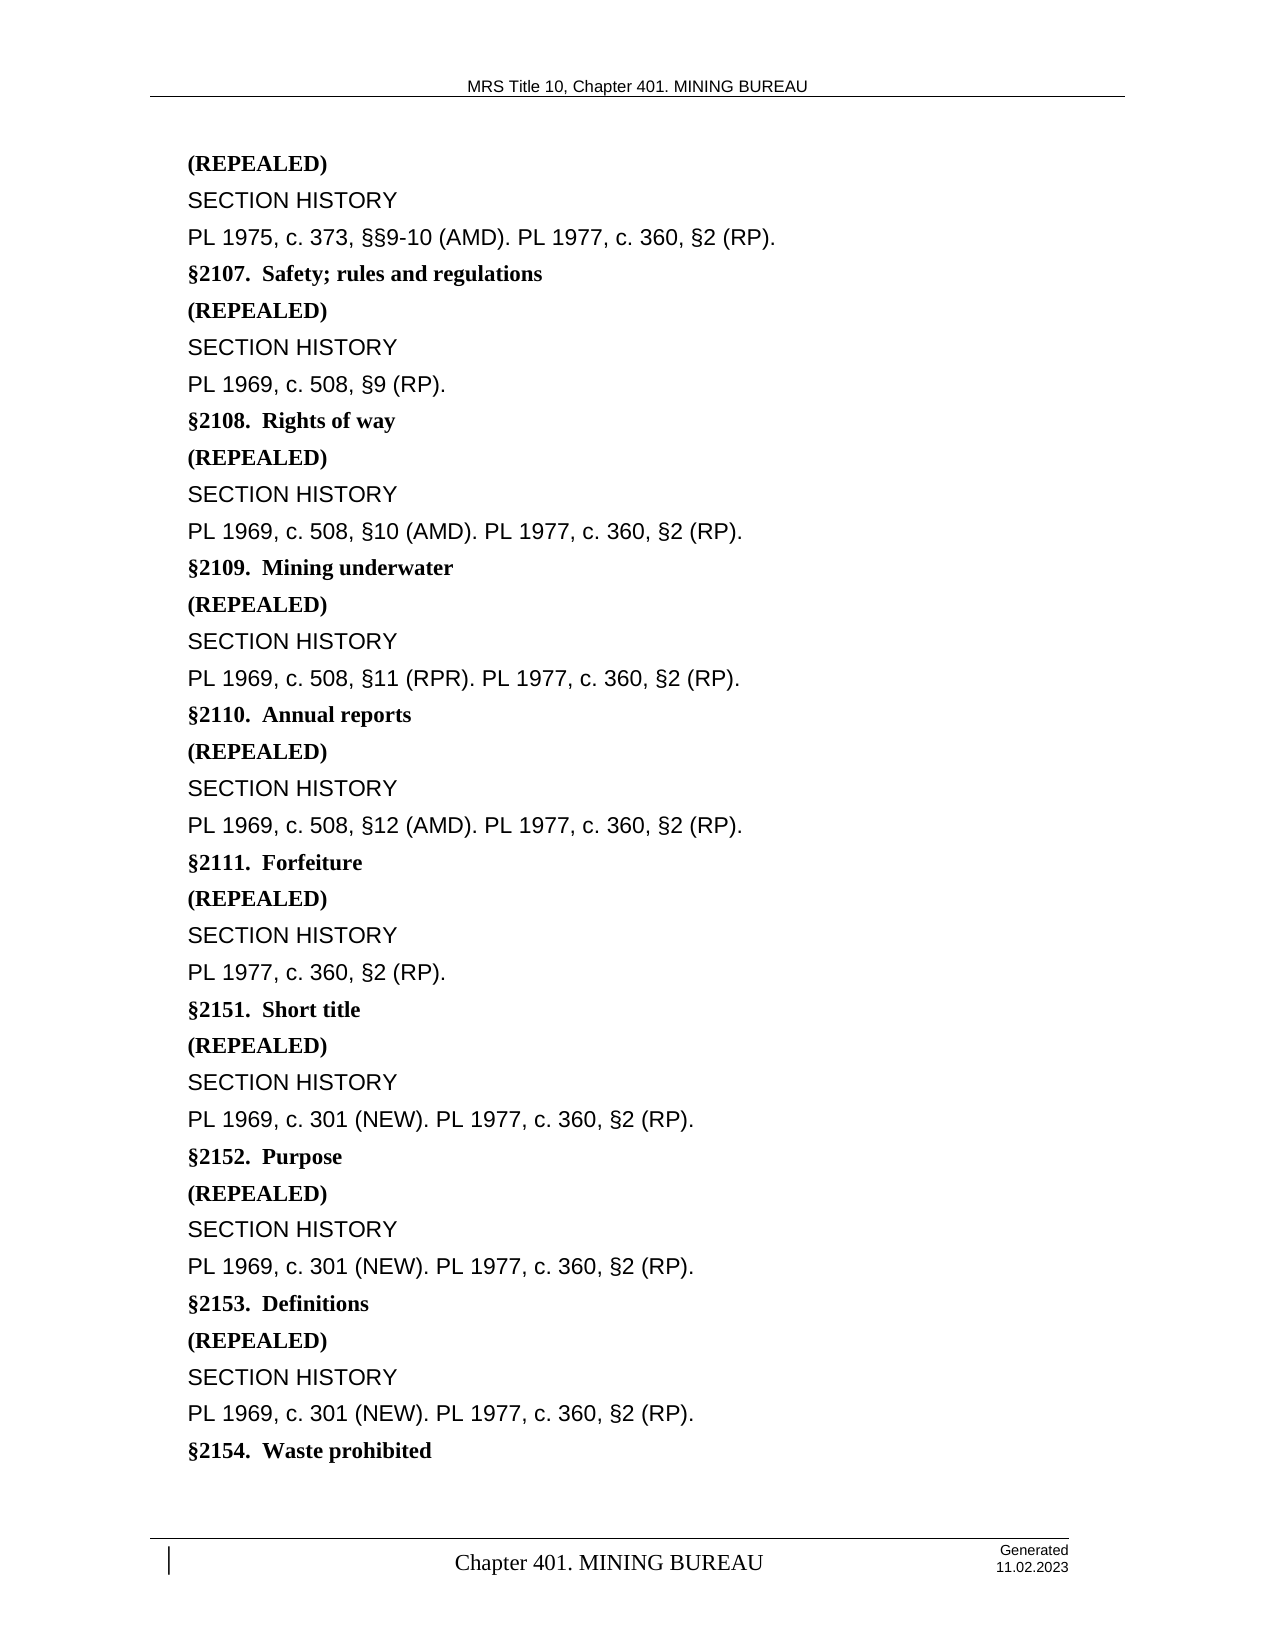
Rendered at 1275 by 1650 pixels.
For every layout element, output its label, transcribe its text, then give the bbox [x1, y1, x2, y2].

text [187, 1400, 1125, 1427]
text PL 1969, c. 508, §12 (AMD). PL 1977, c. 360, §2 (RP). [187, 812, 1125, 838]
text §2107. Safety; rules and regulations [187, 260, 1125, 287]
text (REPEALED) [187, 1032, 1125, 1059]
text SECTION HISTORY [187, 922, 1125, 948]
text (REPEALED) [187, 150, 1125, 176]
text PL 1969, c. 508, §10 (AMD). PL 1977, c. 360, §2 (RP). [187, 518, 1125, 544]
text PL 1969, c. 301 (NEW). PL 1977, c. 360, §2 (RP). [187, 1106, 1125, 1132]
text SECTION HISTORY [187, 775, 1125, 801]
text (REPEALED) [187, 1327, 1125, 1353]
text §2152. Purpose [187, 1143, 1125, 1169]
text (REPEALED) [187, 591, 1125, 618]
text §2151. Short title [187, 996, 1125, 1022]
text PL 1969, c. 508, §9 (RP). [187, 371, 1125, 397]
text (REPEALED) [187, 444, 1125, 471]
text (REPEALED) [187, 738, 1125, 765]
text SECTION HISTORY [187, 1216, 1125, 1243]
text (REPEALED) [187, 885, 1125, 912]
text PL 1969, c. 508, §11 (RPR). PL 1977, c. 360, §2 (RP). [187, 665, 1125, 691]
text SECTION HISTORY [187, 1363, 1125, 1390]
text §2154. Waste prohibited [187, 1437, 1125, 1463]
text (REPEALED) [187, 297, 1125, 323]
text §2153. Definitions [187, 1290, 1125, 1316]
text SECTION HISTORY [187, 481, 1125, 507]
text §2108. Rights of way [187, 407, 1125, 434]
text SECTION HISTORY [187, 628, 1125, 654]
text PL 1977, c. 360, §2 (RP). [187, 959, 1125, 985]
text (REPEALED) [187, 1179, 1125, 1206]
text §2111. Forfeiture [187, 849, 1125, 875]
text PL 1975, c. 373, §§9-10 (AMD). PL 1977, c. 360, §2 (RP). [187, 223, 1125, 250]
text SECTION HISTORY [187, 187, 1125, 213]
text §2109. Mining underwater [187, 554, 1125, 581]
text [187, 1253, 1125, 1279]
text SECTION HISTORY [187, 334, 1125, 360]
text SECTION HISTORY [187, 1069, 1125, 1096]
text §2110. Annual reports [187, 702, 1125, 728]
